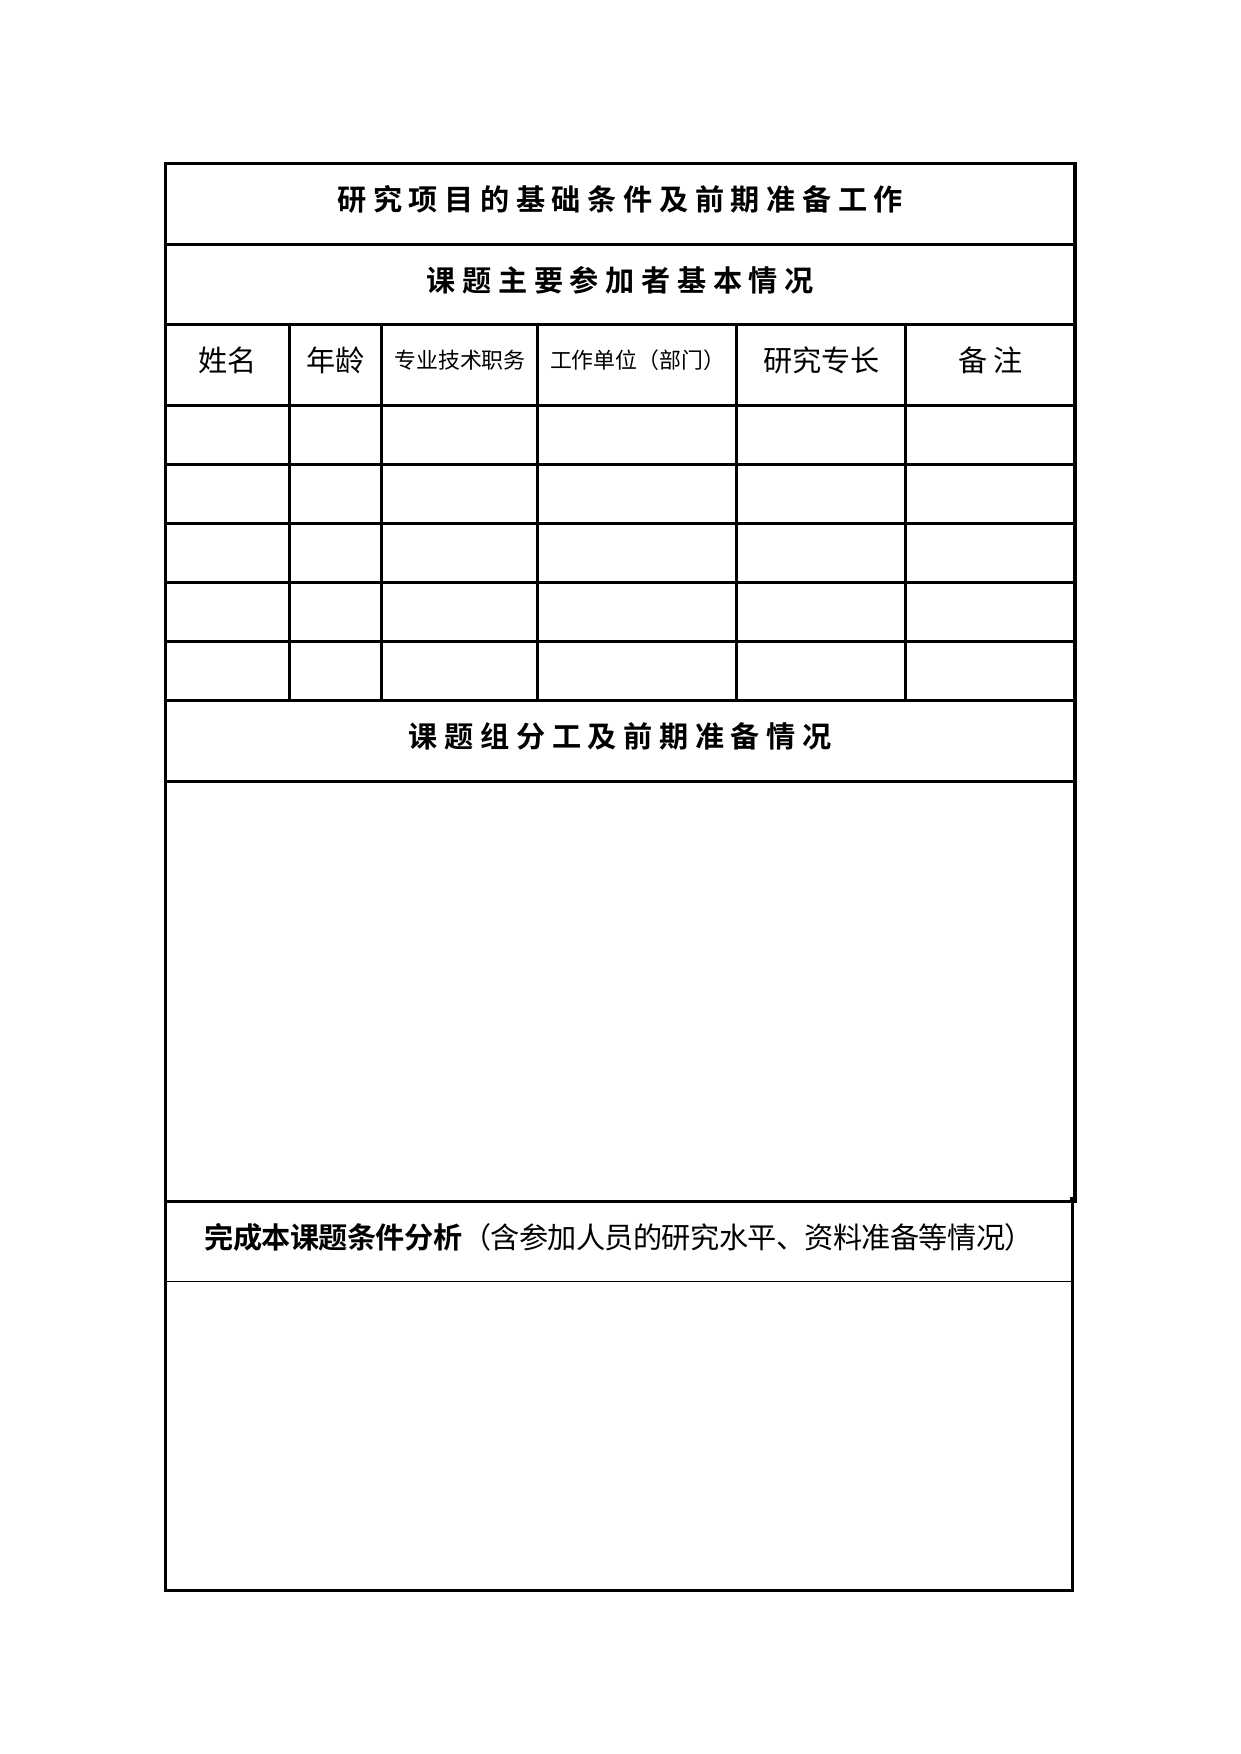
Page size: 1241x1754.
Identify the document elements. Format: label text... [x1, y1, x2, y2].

table_cell [907, 525, 1073, 581]
table_cell [738, 643, 904, 699]
table_cell [291, 407, 380, 463]
table_cell 专业技术职务 [383, 326, 536, 404]
table_cell [738, 525, 904, 581]
table_cell 备 注 [907, 326, 1073, 404]
table_cell [539, 407, 735, 463]
table_cell [167, 584, 288, 640]
table_cell [907, 643, 1073, 699]
table_cell [167, 783, 1073, 1200]
table_cell 研究专长 [738, 326, 904, 404]
table_cell 课 题 主 要 参 加 者 基 本 情 况 [167, 246, 1073, 323]
table_cell [167, 407, 288, 463]
table_cell [291, 584, 380, 640]
table_cell [738, 466, 904, 522]
table_cell [738, 407, 904, 463]
table_cell 年龄 [291, 326, 380, 404]
table_cell [291, 466, 380, 522]
table_cell [539, 525, 735, 581]
table_cell [383, 525, 536, 581]
table_cell 课 题 组 分 工 及 前 期 准 备 情 况 [167, 702, 1073, 780]
table_cell [907, 407, 1073, 463]
table_cell [539, 643, 735, 699]
table_cell [539, 584, 735, 640]
table_cell [738, 584, 904, 640]
table_cell [167, 525, 288, 581]
table_cell [383, 584, 536, 640]
table_cell [539, 466, 735, 522]
table_cell [383, 407, 536, 463]
table_cell 完成本课题条件分析（含参加人员的研究水平、资料准备等情况） [167, 1203, 1071, 1281]
table_cell 工作单位（部门） [539, 326, 735, 404]
table_cell [291, 643, 380, 699]
table_cell [167, 643, 288, 699]
table_cell [291, 525, 380, 581]
table_cell 姓名 [167, 326, 288, 404]
table_cell [383, 466, 536, 522]
table_cell [167, 1282, 1071, 1589]
table_cell [167, 466, 288, 522]
table_cell [907, 466, 1073, 522]
table_header 研 究 项 目 的 基 础 条 件 及 前 期 准 备 工 作 [167, 165, 1073, 243]
table_cell [907, 584, 1073, 640]
table_cell [383, 643, 536, 699]
